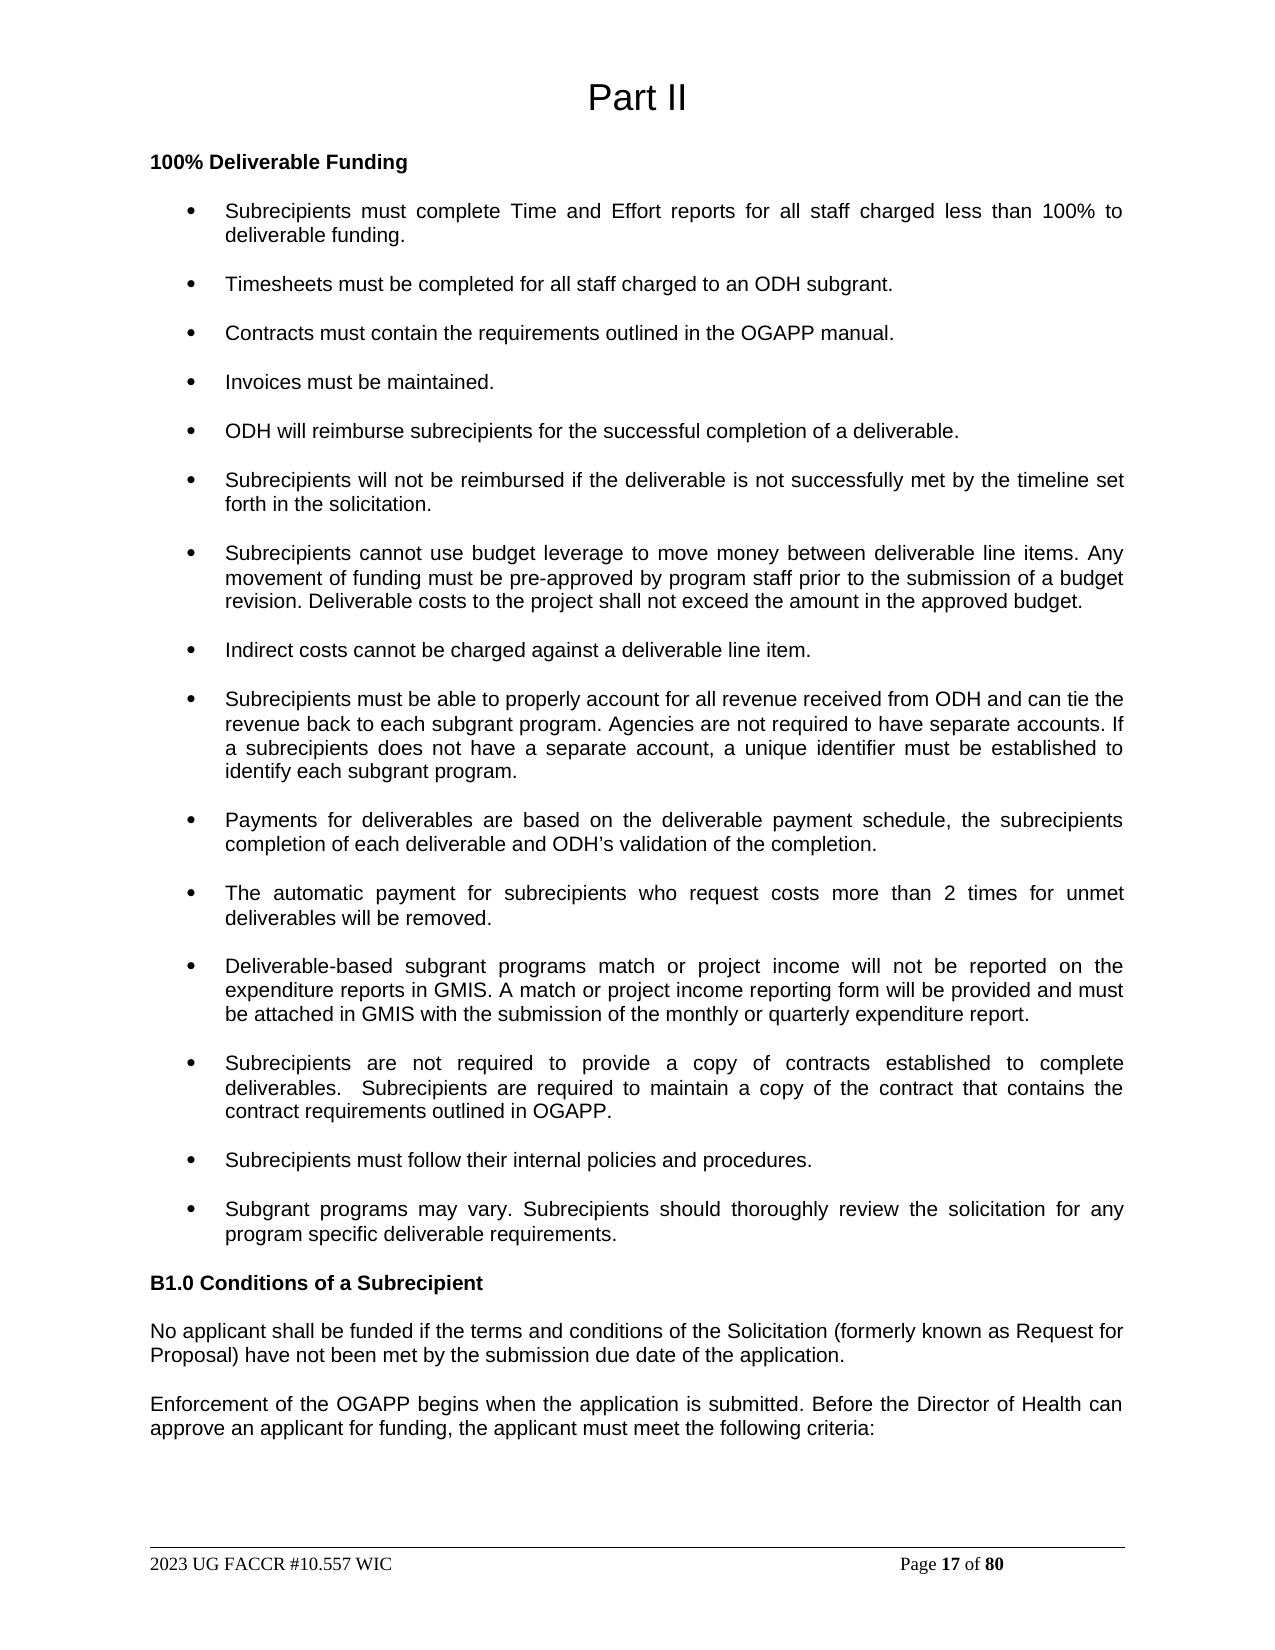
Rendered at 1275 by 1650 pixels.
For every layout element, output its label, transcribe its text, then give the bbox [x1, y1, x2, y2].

text Enforcement of the OGAPP begins when the application is submitted. Before the Director of Health can approve an applicant for funding, the applicant must meet the following criteria: [150, 1392, 1125, 1440]
list Contracts must contain the requirements outlined in the OGAPP manual. [187, 321, 1125, 345]
list Payments for deliverables are based on the deliverable payment schedule, the subrecipients completion of each deliverable and ODH’s validation of the completion. [187, 808, 1125, 856]
list Invoices must be maintained. [187, 370, 1125, 394]
list Subrecipients must complete Time and Effort reports for all staff charged less than 100% to deliverable funding. [187, 199, 1125, 247]
list Indirect costs cannot be charged against a deliverable line item. [187, 638, 1125, 662]
list Subrecipients must follow their internal policies and procedures. [187, 1148, 1125, 1172]
list Subgrant programs may vary. Subrecipients should thoroughly review the solicitation for any program specific deliverable requirements. [187, 1197, 1125, 1245]
list Subrecipients cannot use budget leverage to move money between deliverable line items. Any movement of funding must be pre-approved by program staff prior to the submission of a budget revision. Deliverable costs to the project shall not exceed the amount in the approved budget. [187, 541, 1125, 613]
list Deliverable-based subgrant programs match or project income will not be reported on the expenditure reports in GMIS. A match or project income reporting form will be provided and must be attached in GMIS with the submission of the monthly or quarterly expenditure report. [187, 954, 1125, 1026]
list Timesheets must be completed for all staff charged to an ODH subgrant. [187, 272, 1125, 296]
list Subrecipients are not required to provide a copy of contracts established to complete deliverables. Subrecipients are required to maintain a copy of the contract that contains the contract requirements outlined in OGAPP. [187, 1051, 1125, 1123]
text No applicant shall be funded if the terms and conditions of the Solicitation (formerly known as Request for Proposal) have not been met by the submission due date of the application. [150, 1319, 1125, 1367]
list The automatic payment for subrecipients who request costs more than 2 times for unmet deliverables will be removed. [187, 881, 1125, 929]
list Subrecipients will not be reimbursed if the deliverable is not successfully met by the timeline set forth in the solicitation. [187, 468, 1125, 516]
text B1.0 Conditions of a Subrecipient [150, 1270, 1125, 1294]
list ODH will reimburse subrecipients for the successful completion of a deliverable. [187, 419, 1125, 443]
list Subrecipients must be able to properly account for all revenue received from ODH and can tie the revenue back to each subgrant program. Agencies are not required to have separate accounts. If a subrecipients does not have a separate account, a unique identifier must be established to identify each subgrant program. [187, 687, 1125, 783]
text 100% Deliverable Funding [150, 150, 1125, 174]
